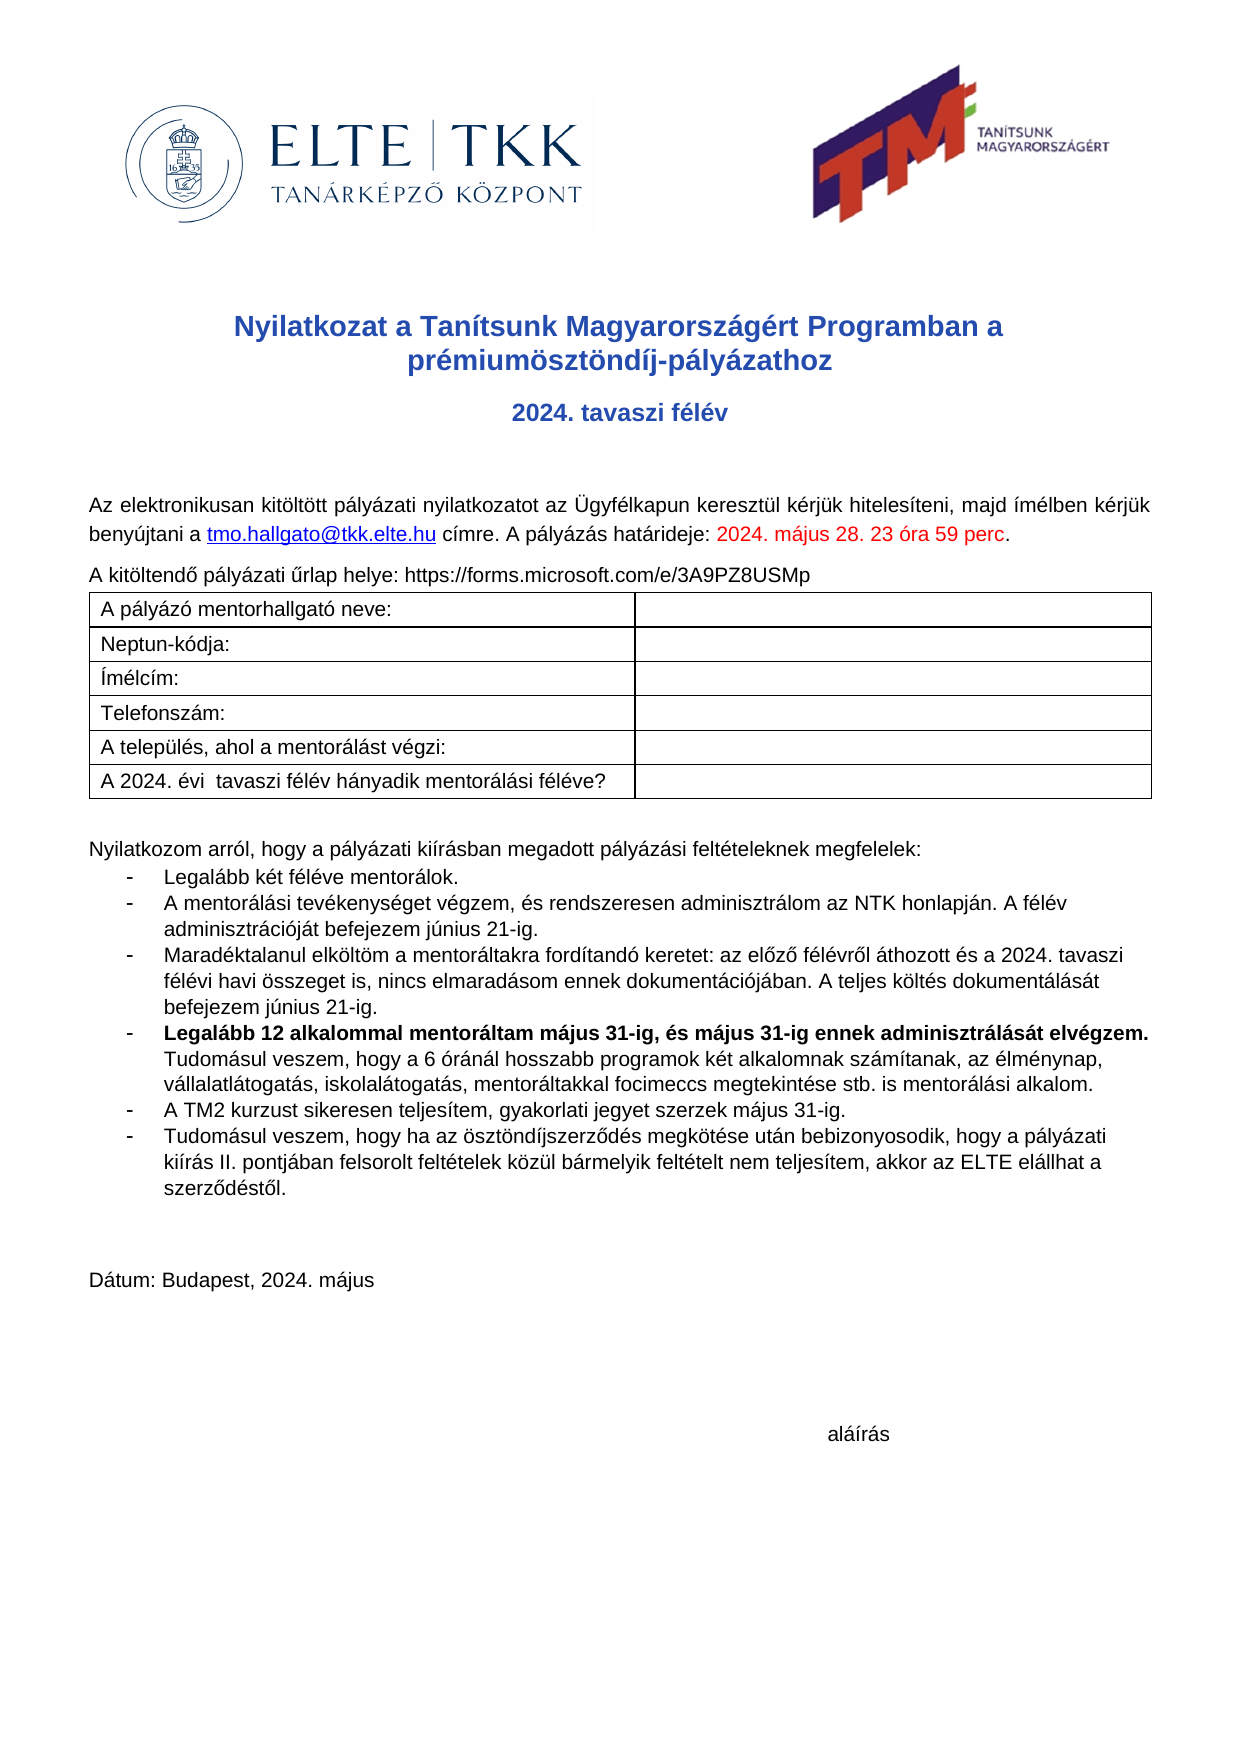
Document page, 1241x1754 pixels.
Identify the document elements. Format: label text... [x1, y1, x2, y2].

list Legalább két féléve mentorálok. [126, 865, 1152, 889]
list Legalább 12 alkalommal mentoráltam május 31-ig, és május 31-ig ennek adminisztrálását elvégzem. Tudomásul veszem, hogy a 6 óránál hosszabb programok két alkalomnak számítanak, az élménynap, vállalatlátogatás, iskolalátogatás, mentoráltakkal focimeccs megtekintése stb. is mentorálási alkalom. [126, 1020, 1152, 1096]
table_cell [636, 731, 1151, 764]
text 2024. tavaszi félév [89, 398, 1152, 427]
text Dátum: Budapest, 2024. május [89, 1268, 1152, 1292]
table_header [636, 593, 1151, 626]
table_cell Telefonszám: [90, 696, 634, 729]
text A kitöltendő pályázati űrlap helye: https://forms.microsoft.com/e/3A9PZ8USMp [89, 563, 1152, 587]
table_cell [636, 662, 1151, 695]
table_cell Neptun-kódja: [90, 628, 634, 661]
text Nyilatkozat a Tanítsunk Magyarországért Programban a prémiumösztöndíj-pályázathoz [167, 309, 1070, 376]
table_cell [636, 696, 1151, 729]
picture [110, 92, 596, 233]
table_cell [636, 628, 1151, 661]
list Maradéktalanul elköltöm a mentoráltakra fordítandó keretet: az előző félévről áthozott és a 2024. tavaszi félévi havi összeget is, nincs elmaradásom ennek dokumentációjában. A teljes költés dokumentálását befejezem június 21-ig. [126, 943, 1152, 1018]
picture [792, 59, 1130, 233]
table_cell Ímélcím: [90, 662, 634, 695]
list Tudomásul veszem, hogy ha az ösztöndíjszerződés megkötése után bebizonyosodik, hogy a pályázati kiírás II. pontjában felsorolt feltételek közül bármelyik feltételt nem teljesítem, akkor az ELTE elállhat a szerződéstől. [126, 1124, 1152, 1200]
list A mentorálási tevékenységet végzem, és rendszeresen adminisztrálom az NTK honlapján. A félév adminisztrációját befejezem június 21-ig. [126, 891, 1152, 941]
text aláírás [753, 1422, 1152, 1446]
table_cell [636, 765, 1151, 798]
list A TM2 kurzust sikeresen teljesítem, gyakorlati jegyet szerzek május 31-ig. [126, 1098, 1152, 1122]
table_header A pályázó mentorhallgató neve: [90, 593, 634, 626]
text Nyilatkozom arról, hogy a pályázati kiírásban megadott pályázási feltételeknek megfelelek: [89, 836, 1152, 860]
text Az elektronikusan kitöltött pályázati nyilatkozatot az Ügyfélkapun keresztül kérjük hitelesíteni, majd ímélben kérjük benyújtani a tmo.hallgato@tkk.elte.hu címre. A pályázás határideje: 2024. május 28. 23 óra 59 perc. [89, 493, 1152, 546]
table_cell A 2024. évi tavaszi félév hányadik mentorálási féléve? [90, 765, 634, 798]
table_cell A település, ahol a mentorálást végzi: [90, 731, 634, 764]
